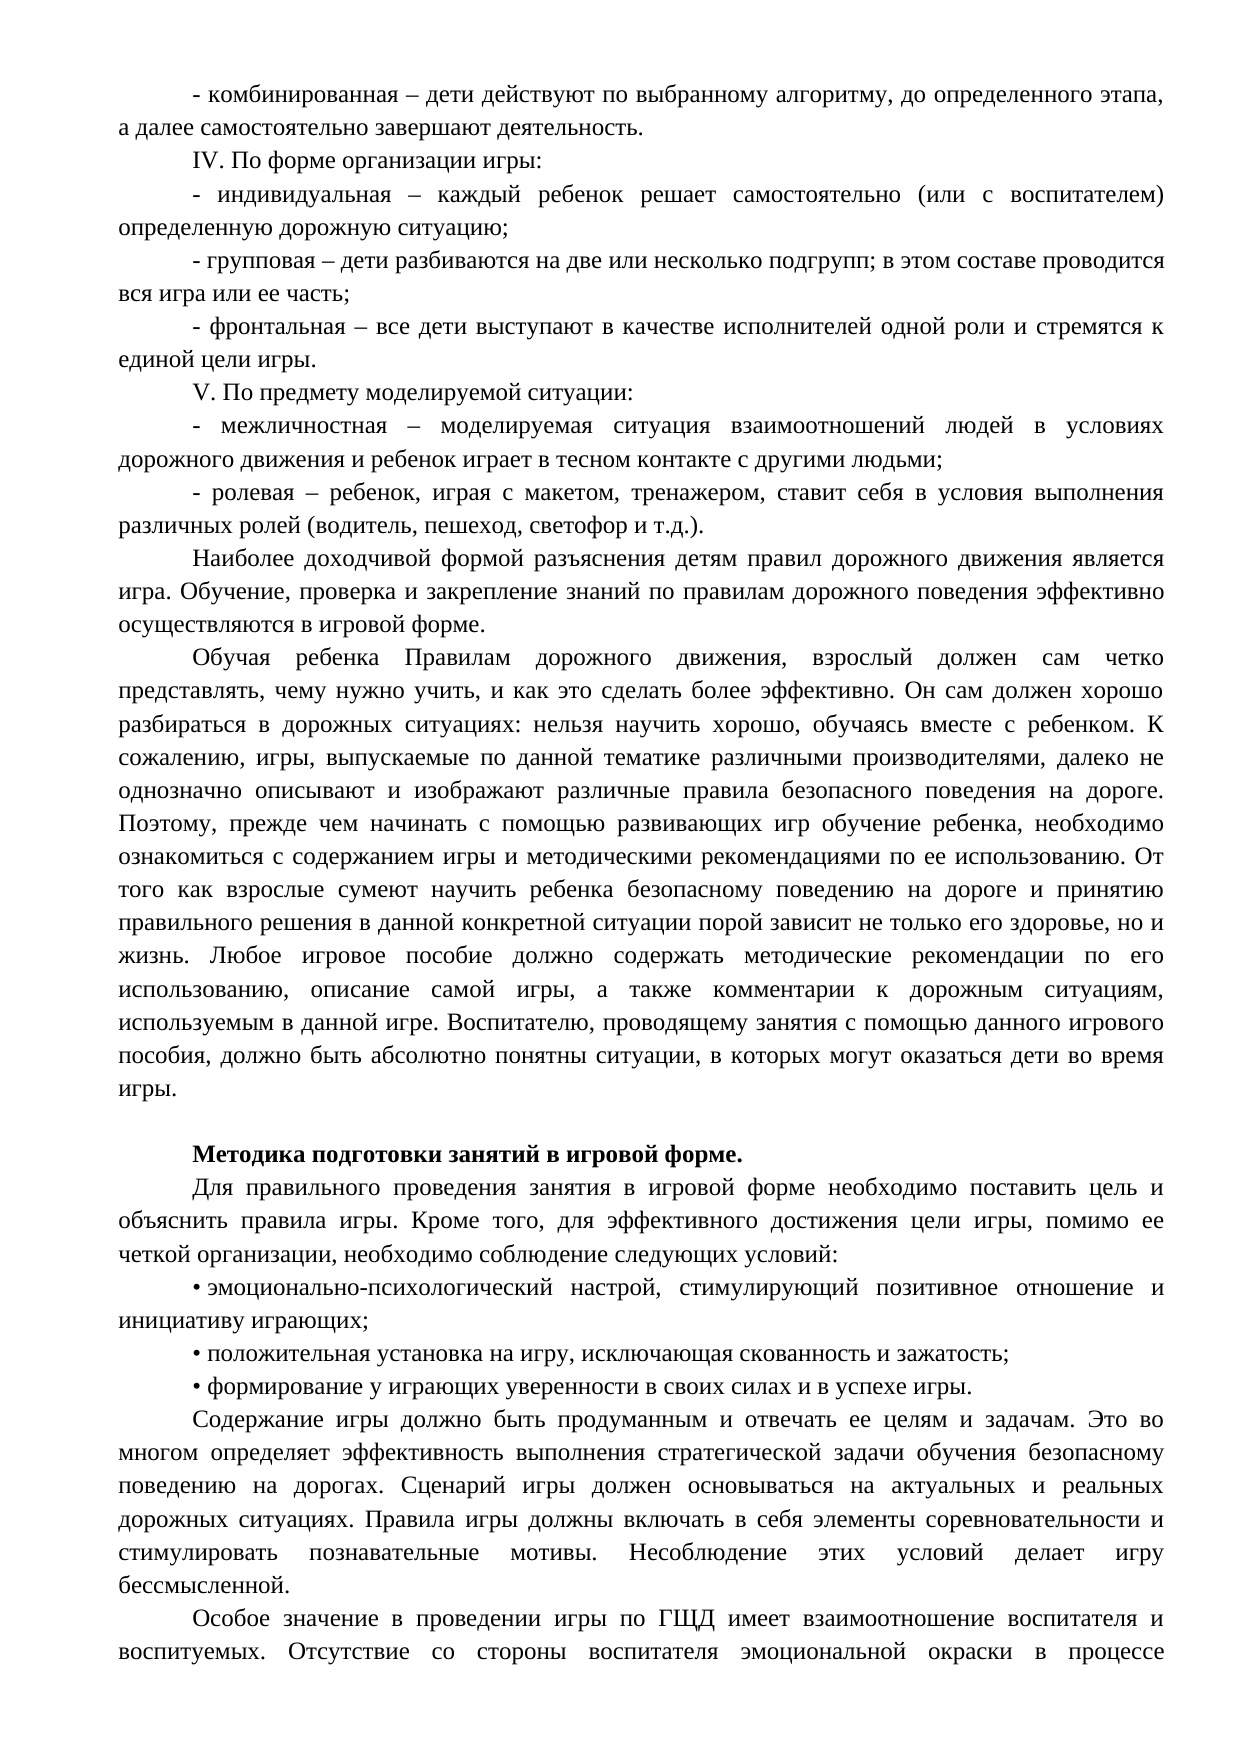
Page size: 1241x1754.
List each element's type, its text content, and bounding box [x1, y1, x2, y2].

text Содержание игры должно быть продуманным и отвечать ее целям и задачам. Это во многом определяет эффективность выполнения стратегической задачи обучения безопасному поведению на дорогах. Сценарий игры должен основываться на актуальных и реальных дорожных ситуациях. Правила игры должны включать в себя элементы соревновательности и стимулировать познавательные мотивы. Несоблюдение этих условий делает игру бессмысленной. [118, 1400, 1165, 1599]
text V. По предмету моделируемой ситуации: [118, 373, 1165, 406]
text • положительная установка на игру, исключающая скованность и зажатость; [118, 1334, 1165, 1367]
text - ролевая – ребенок, играя с макетом, тренажером, ставит себя в условия выполнения различных ролей (водитель, пешеход, светофор и т.д.). [118, 472, 1165, 539]
text - фронтальная – все дети выступают в качестве исполнителей одной роли и стремятся к единой цели игры. [118, 307, 1165, 373]
text - индивидуальная – каждый ребенок решает самостоятельно (или с воспитателем) определенную дорожную ситуацию; [118, 174, 1165, 241]
text - комбинированная – дети действуют по выбранному алгоритму, до определенного этапа, а далее самостоятельно завершают деятельность. [118, 75, 1165, 141]
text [118, 1599, 1165, 1665]
text Методика подготовки занятий в игровой форме. [118, 1135, 1165, 1168]
text - групповая – дети разбиваются на две или несколько подгрупп; в этом составе проводится вся игра или ее часть; [118, 241, 1165, 307]
text IV. По форме организации игры: [118, 141, 1165, 174]
text Обучая ребенка Правилам дорожного движения, взрослый должен сам четко представлять, чему нужно учить, и как это сделать более эффективно. Он сам должен хорошо разбираться в дорожных ситуациях: нельзя научить хорошо, обучаясь вместе с ребенком. К сожалению, игры, выпускаемые по данной тематике различными производителями, далеко не однозначно описывают и изображают различные правила безопасного поведения на дороге. Поэтому, прежде чем начинать с помощью развивающих игр обучение ребенка, необходимо ознакомиться с содержанием игры и методическими рекомендациями по ее использованию. От того как взрослые сумеют научить ребенка безопасному поведению на дороге и принятию правильного решения в данной конкретной ситуации порой зависит не только его здоровье, но и жизнь. Любое игровое пособие должно содержать методические рекомендации по его использованию, описание самой игры, а также комментарии к дорожным ситуациям, используемым в данной игре. Воспитателю, проводящему занятия с помощью данного игрового пособия, должно быть абсолютно понятны ситуации, в которых могут оказаться дети во время игры. [118, 638, 1165, 1102]
text - межличностная – моделируемая ситуация взаимоотношений людей в условиях дорожного движения и ребенок играет в тесном контакте с другими людьми; [118, 406, 1165, 472]
text • формирование у играющих уверенности в своих силах и в успехе игры. [118, 1367, 1165, 1400]
text Наиболее доходчивой формой разъяснения детям правил дорожного движения является игра. Обучение, проверка и закрепление знаний по правилам дорожного поведения эффективно осуществляются в игровой форме. [118, 539, 1165, 638]
text • эмоционально-психологический настрой, стимулирующий позитивное отношение и инициативу играющих; [118, 1267, 1165, 1334]
text Для правильного проведения занятия в игровой форме необходимо поставить цель и объяснить правила игры. Кроме того, для эффективного достижения цели игры, помимо ее четкой организации, необходимо соблюдение следующих условий: [118, 1168, 1165, 1267]
